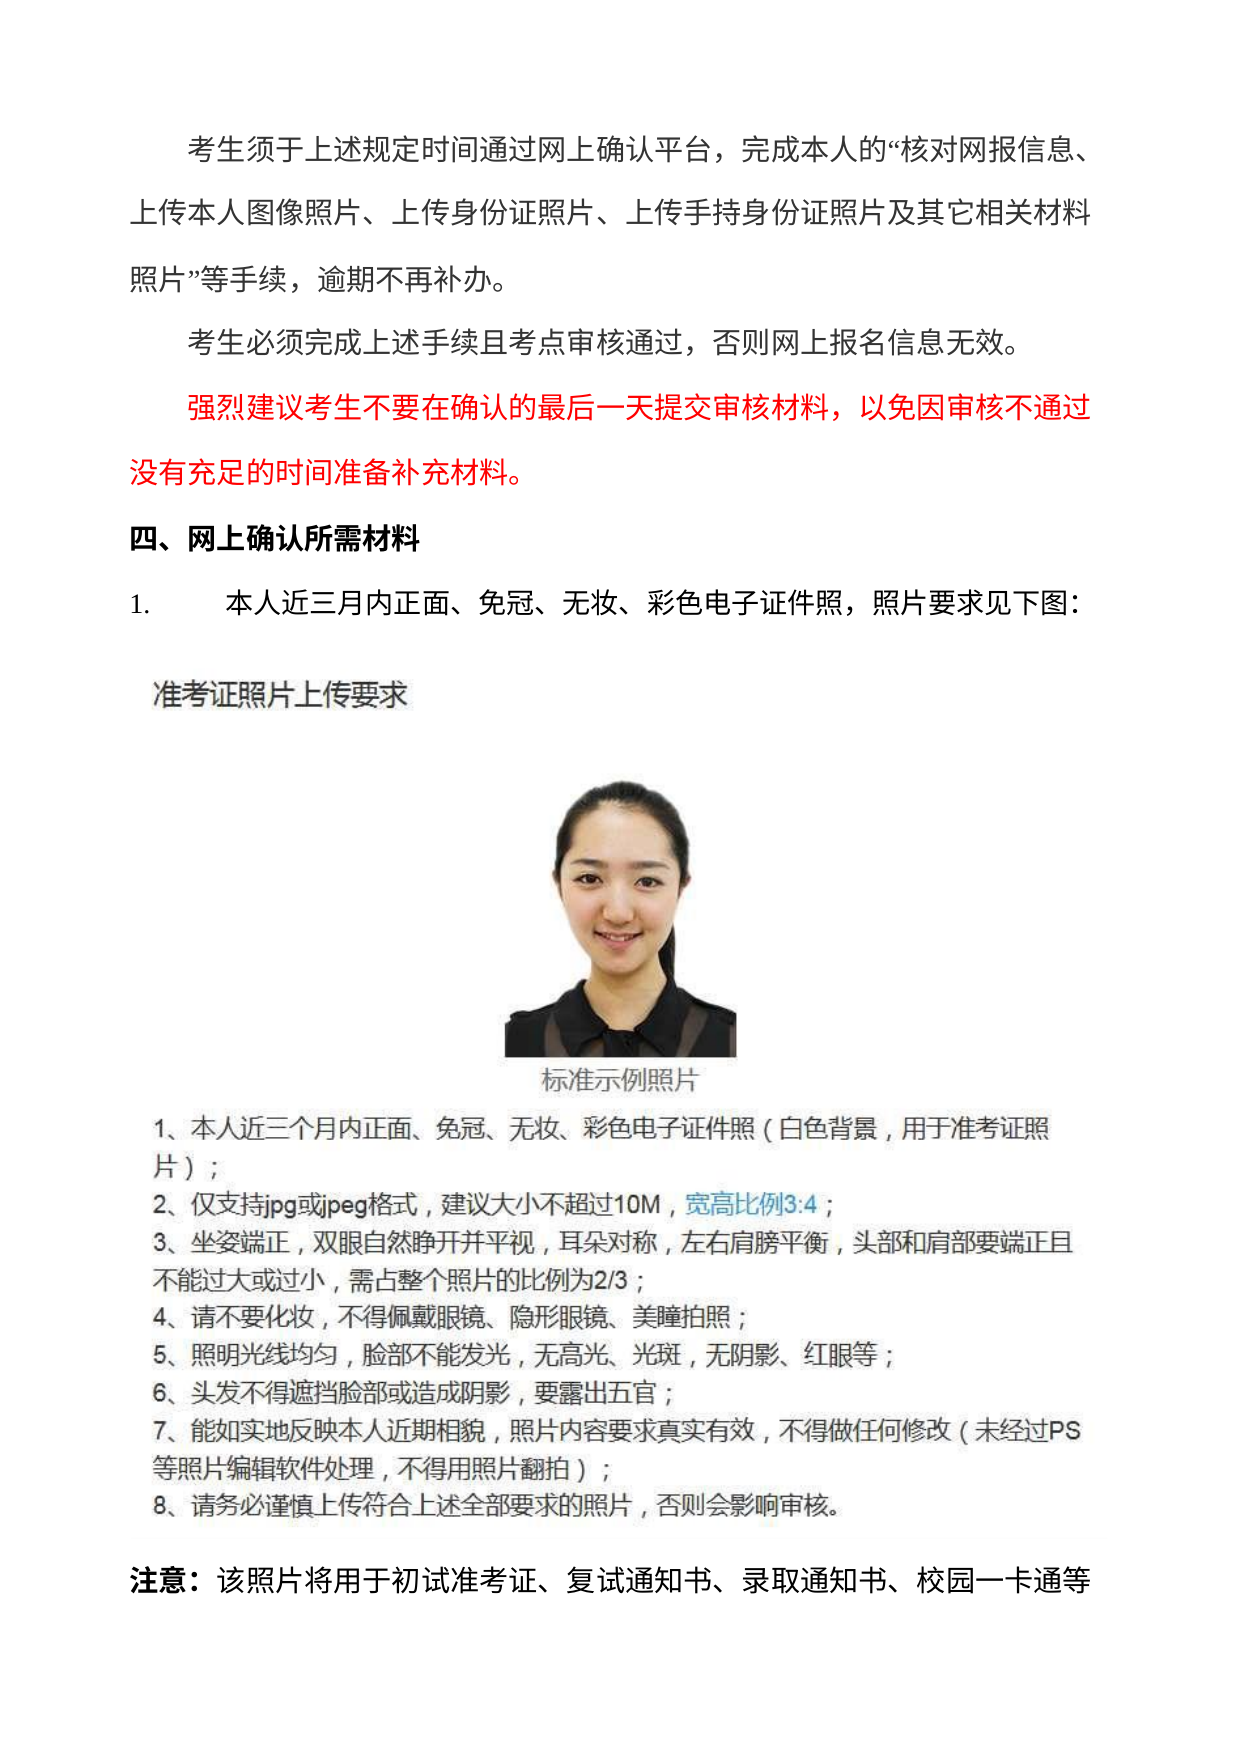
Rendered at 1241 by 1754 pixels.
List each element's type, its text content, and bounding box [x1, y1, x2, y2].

picture [131, 648, 1108, 1539]
text 注意：该照片将用于初试准考证、复试通知书、录取通知书、校园一卡通等 [129, 1565, 1110, 1598]
text 考生必须完成上述手续且考点审核通过，否则网上报名信息无效。 [187, 327, 1110, 360]
text 没有充足的时间准备补充材料。 [129, 457, 1110, 491]
text 照片”等手续，逾期不再补办。 [129, 262, 1110, 298]
text 强烈建议考生不要在确认的最后一天提交审核材料，以免因审核不通过 [187, 392, 1110, 426]
text 上传本人图像照片、上传身份证照片、上传手持身份证照片及其它相关材料 [129, 197, 1110, 230]
text 四、网上确认所需材料 [129, 522, 1110, 556]
text 考生须于上述规定时间通过网上确认平台，完成本人的“核对网报信息、 [187, 132, 1110, 167]
list 本人近三月内正面、免冠、无妆、彩色电子证件照，照片要求见下图： [129, 587, 1110, 621]
